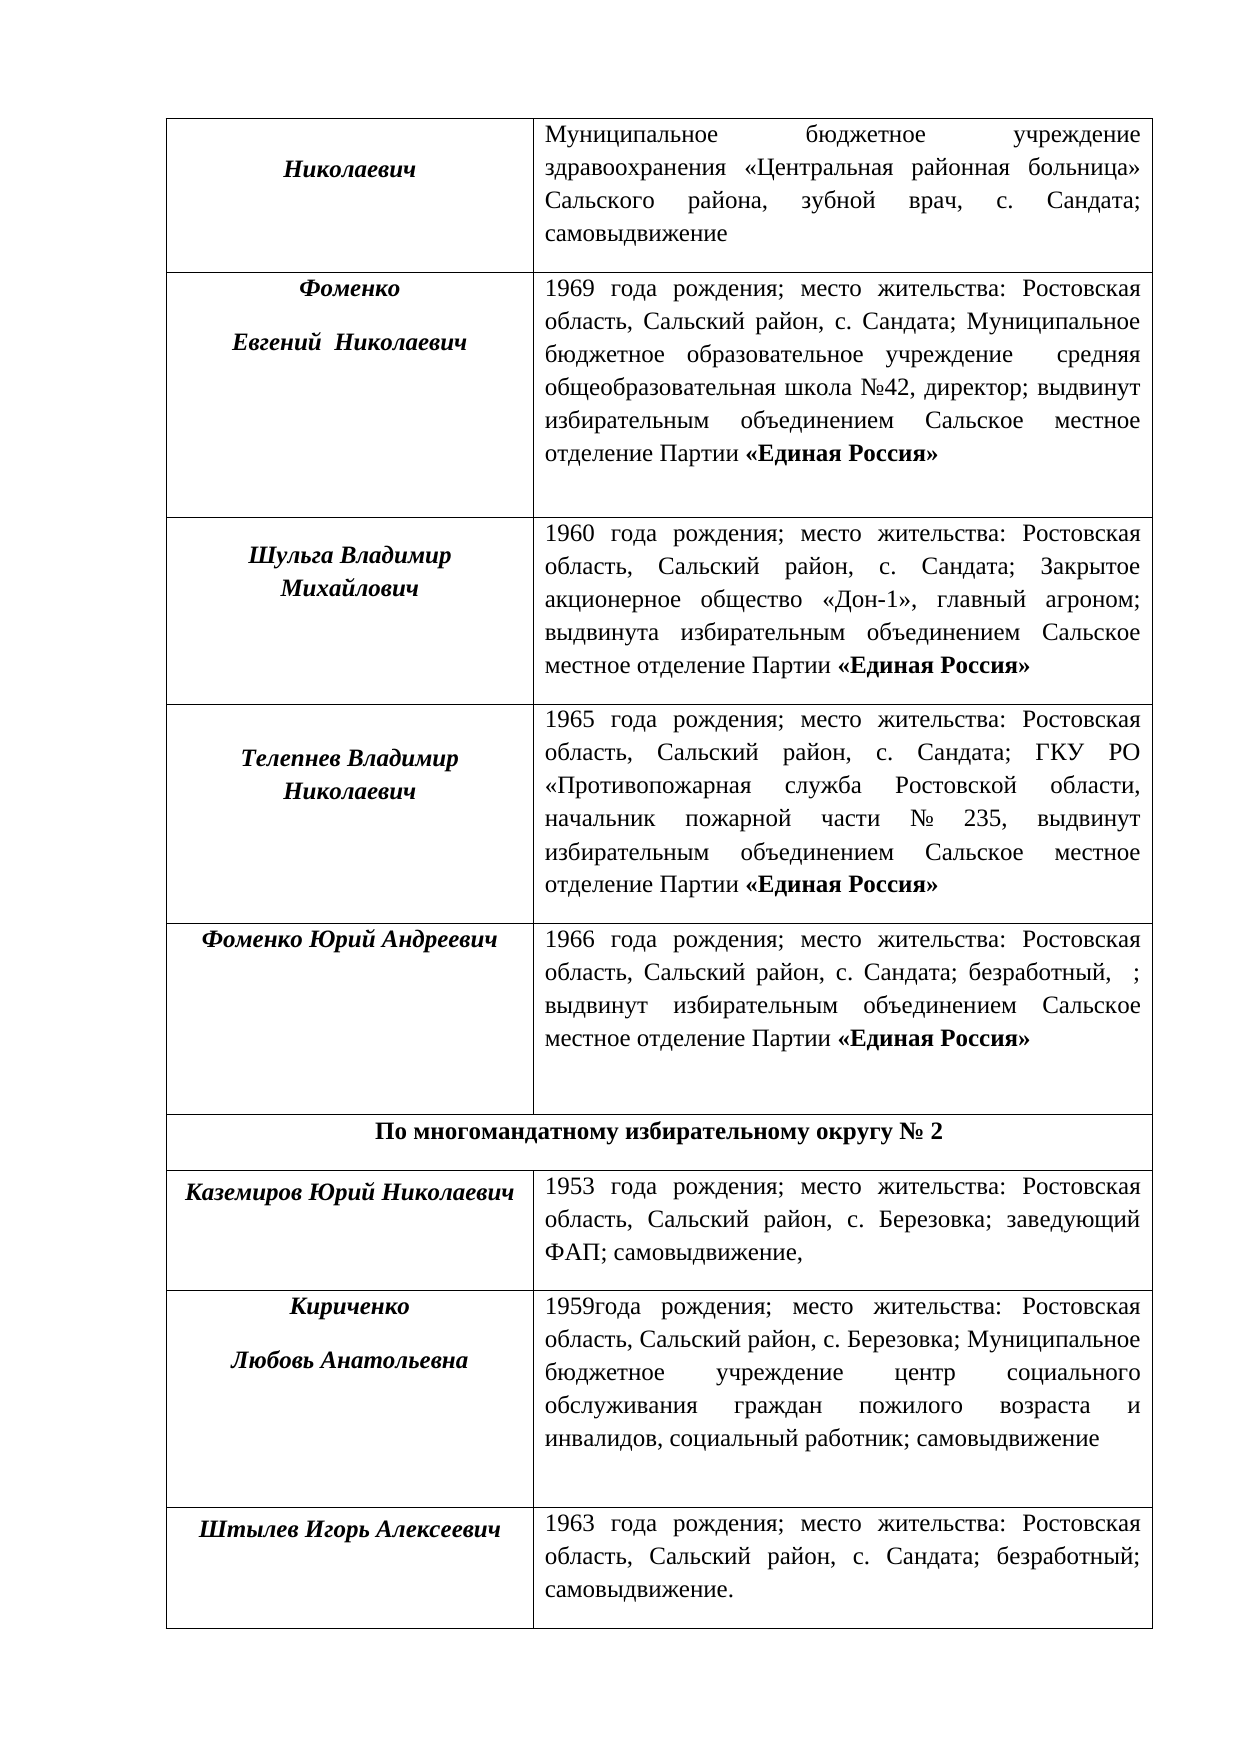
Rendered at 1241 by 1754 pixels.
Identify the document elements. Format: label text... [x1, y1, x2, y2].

table_cell 1953 года рождения; место жительства: Ростовская область, Сальский район, с. Березовка; заведующий ФАП; самовыдвижение, [534, 1171, 1152, 1290]
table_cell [167, 119, 533, 272]
table_cell Шульга Владимир Михайлович [167, 518, 533, 703]
table_cell Кириченко Любовь Анатольевна [167, 1291, 533, 1507]
table_cell 1969 года рождения; место жительства: Ростовская область, Сальский район, с. Сандата; Муниципальное бюджетное образовательное учреждение средняя общеобразовательная школа №42, директор; выдвинут избирательным объединением Сальское местное отделение Партии «Единая Россия» [534, 273, 1152, 517]
table_cell Фоменко Юрий Андреевич [167, 924, 533, 1114]
table_cell Штылев Игорь Алексеевич [167, 1508, 533, 1627]
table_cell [534, 119, 1152, 272]
table_cell 1960 года рождения; место жительства: Ростовская область, Сальский район, с. Сандата; Закрытое акционерное общество «Дон-1», главный агроном; выдвинута избирательным объединением Сальское местное отделение Партии «Единая Россия» [534, 518, 1152, 703]
table_cell 1963 года рождения; место жительства: Ростовская область, Сальский район, с. Сандата; безработный; самовыдвижение. [534, 1508, 1152, 1627]
table_cell Телепнев Владимир Николаевич [167, 705, 533, 923]
table_cell 1965 года рождения; место жительства: Ростовская область, Сальский район, с. Сандата; ГКУ РО «Противопожарная служба Ростовской области, начальник пожарной части № 235, выдвинут избирательным объединением Сальское местное отделение Партии «Единая Россия» [534, 705, 1152, 923]
table_cell 1966 года рождения; место жительства: Ростовская область, Сальский район, с. Сандата; безработный, ; выдвинут избирательным объединением Сальское местное отделение Партии «Единая Россия» [534, 924, 1152, 1114]
table_cell По многомандатному избирательному округу № 2 [167, 1115, 1152, 1170]
table_cell Фоменко Евгений Николаевич [167, 273, 533, 517]
table_cell 1959года рождения; место жительства: Ростовская область, Сальский район, с. Березовка; Муниципальное бюджетное учреждение центр социального обслуживания граждан пожилого возраста и инвалидов, социальный работник; самовыдвижение [534, 1291, 1152, 1507]
table_cell Каземиров Юрий Николаевич [167, 1171, 533, 1290]
